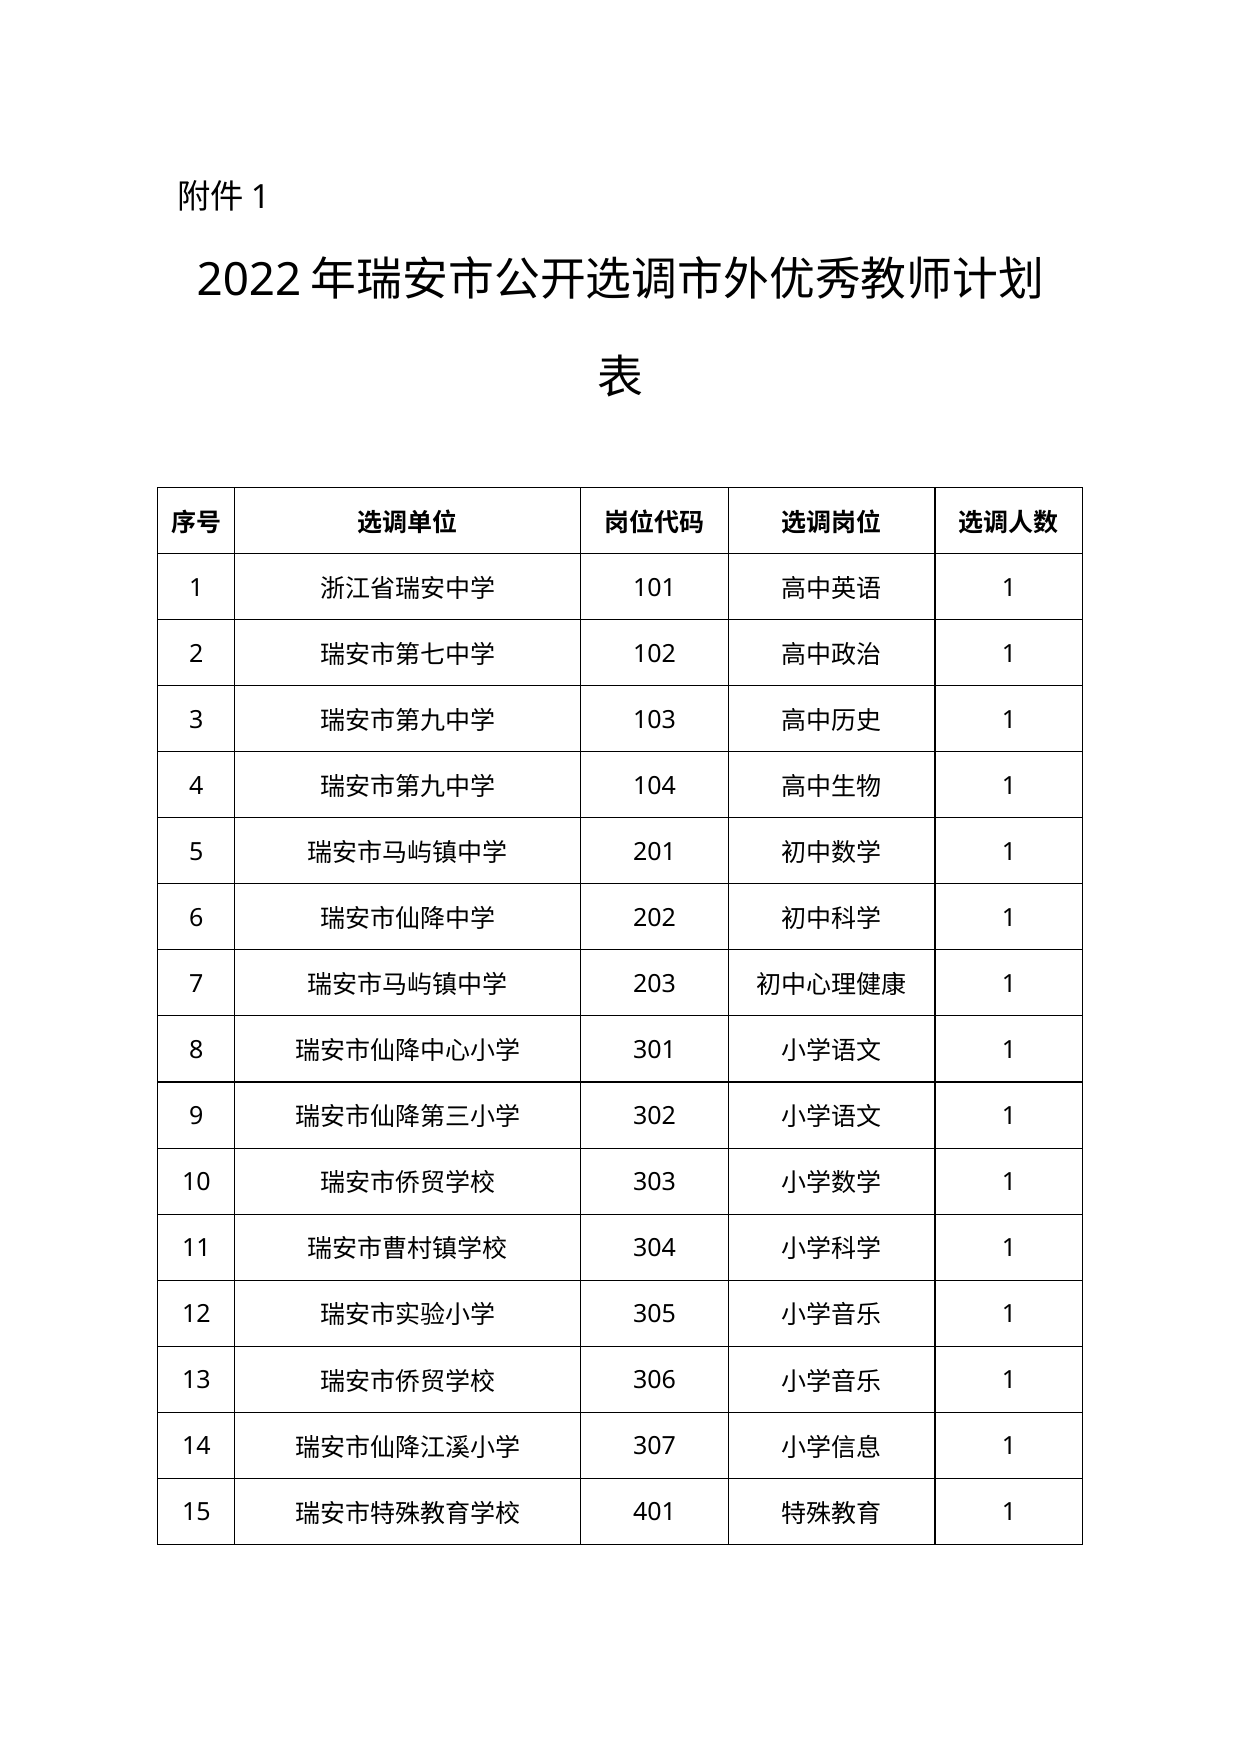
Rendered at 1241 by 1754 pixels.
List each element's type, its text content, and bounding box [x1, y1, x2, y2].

table_cell 1 [936, 950, 1082, 1015]
table_cell 瑞安市仙降江溪小学 [235, 1413, 580, 1478]
table_cell 12 [158, 1281, 234, 1346]
table_cell 高中历史 [729, 686, 934, 751]
table_cell 14 [158, 1413, 234, 1478]
table_cell 101 [581, 554, 728, 619]
table_cell 11 [158, 1215, 234, 1279]
table_cell 瑞安市曹村镇学校 [235, 1215, 580, 1279]
table_cell 1 [936, 1347, 1082, 1412]
table_cell 6 [158, 884, 234, 949]
text 附件1 [177, 162, 1063, 227]
table_cell 特殊教育 [729, 1479, 934, 1544]
table_cell 201 [581, 818, 728, 883]
table_cell 5 [158, 818, 234, 883]
table_cell 8 [158, 1016, 234, 1081]
table_cell 13 [158, 1347, 234, 1412]
table_cell 高中英语 [729, 554, 934, 619]
table_cell 初中心理健康 [729, 950, 934, 1015]
table_cell 1 [936, 620, 1082, 685]
table_cell 瑞安市马屿镇中学 [235, 950, 580, 1015]
table_cell 15 [158, 1479, 234, 1544]
table_cell 202 [581, 884, 728, 949]
table_cell 小学音乐 [729, 1347, 934, 1412]
table_cell 307 [581, 1413, 728, 1478]
table_cell 1 [936, 554, 1082, 619]
table_cell 瑞安市仙降中心小学 [235, 1016, 580, 1081]
table_header 选调人数 [936, 488, 1082, 553]
table_cell 小学科学 [729, 1215, 934, 1279]
table_cell 瑞安市第九中学 [235, 686, 580, 751]
table_cell 1 [936, 1016, 1082, 1081]
table_cell 1 [936, 686, 1082, 751]
table_cell 7 [158, 950, 234, 1015]
table_cell 301 [581, 1016, 728, 1081]
table_cell 9 [158, 1083, 234, 1147]
table_cell 1 [936, 752, 1082, 817]
table_cell 瑞安市第七中学 [235, 620, 580, 685]
table_cell 303 [581, 1149, 728, 1213]
table_cell 306 [581, 1347, 728, 1412]
table_cell 瑞安市仙降中学 [235, 884, 580, 949]
table_cell 305 [581, 1281, 728, 1346]
table_cell 1 [936, 1215, 1082, 1279]
table_cell 302 [581, 1083, 728, 1147]
table_cell 小学数学 [729, 1149, 934, 1213]
table_cell 浙江省瑞安中学 [235, 554, 580, 619]
table_cell 401 [581, 1479, 728, 1544]
table_cell 1 [936, 1413, 1082, 1478]
table_cell 小学语文 [729, 1083, 934, 1147]
table_cell 初中科学 [729, 884, 934, 949]
table_cell 高中生物 [729, 752, 934, 817]
table_cell 1 [936, 818, 1082, 883]
table_header 选调岗位 [729, 488, 934, 553]
table_cell 304 [581, 1215, 728, 1279]
table_cell 瑞安市马屿镇中学 [235, 818, 580, 883]
table_cell 瑞安市仙降第三小学 [235, 1083, 580, 1147]
table_cell 1 [936, 1149, 1082, 1213]
table_cell 1 [158, 554, 234, 619]
table_cell 1 [936, 884, 1082, 949]
table_header 岗位代码 [581, 488, 728, 553]
table_cell 瑞安市特殊教育学校 [235, 1479, 580, 1544]
table_header 序号 [158, 488, 234, 553]
table_cell 初中数学 [729, 818, 934, 883]
table_cell 4 [158, 752, 234, 817]
text 2022年瑞安市公开选调市外优秀教师计划表 [177, 227, 1063, 422]
table_cell 瑞安市侨贸学校 [235, 1347, 580, 1412]
table_cell 瑞安市第九中学 [235, 752, 580, 817]
table_cell 瑞安市实验小学 [235, 1281, 580, 1346]
table_cell 1 [936, 1083, 1082, 1147]
table_cell 104 [581, 752, 728, 817]
table_cell 瑞安市侨贸学校 [235, 1149, 580, 1213]
table_cell 小学语文 [729, 1016, 934, 1081]
table_cell 小学信息 [729, 1413, 934, 1478]
table_cell 3 [158, 686, 234, 751]
table_cell 1 [936, 1281, 1082, 1346]
table_cell 103 [581, 686, 728, 751]
table_cell 小学音乐 [729, 1281, 934, 1346]
table_cell 203 [581, 950, 728, 1015]
table_cell 2 [158, 620, 234, 685]
table_header 选调单位 [235, 488, 580, 553]
table_cell 102 [581, 620, 728, 685]
table_cell 1 [936, 1479, 1082, 1544]
table_cell 10 [158, 1149, 234, 1213]
table_cell 高中政治 [729, 620, 934, 685]
